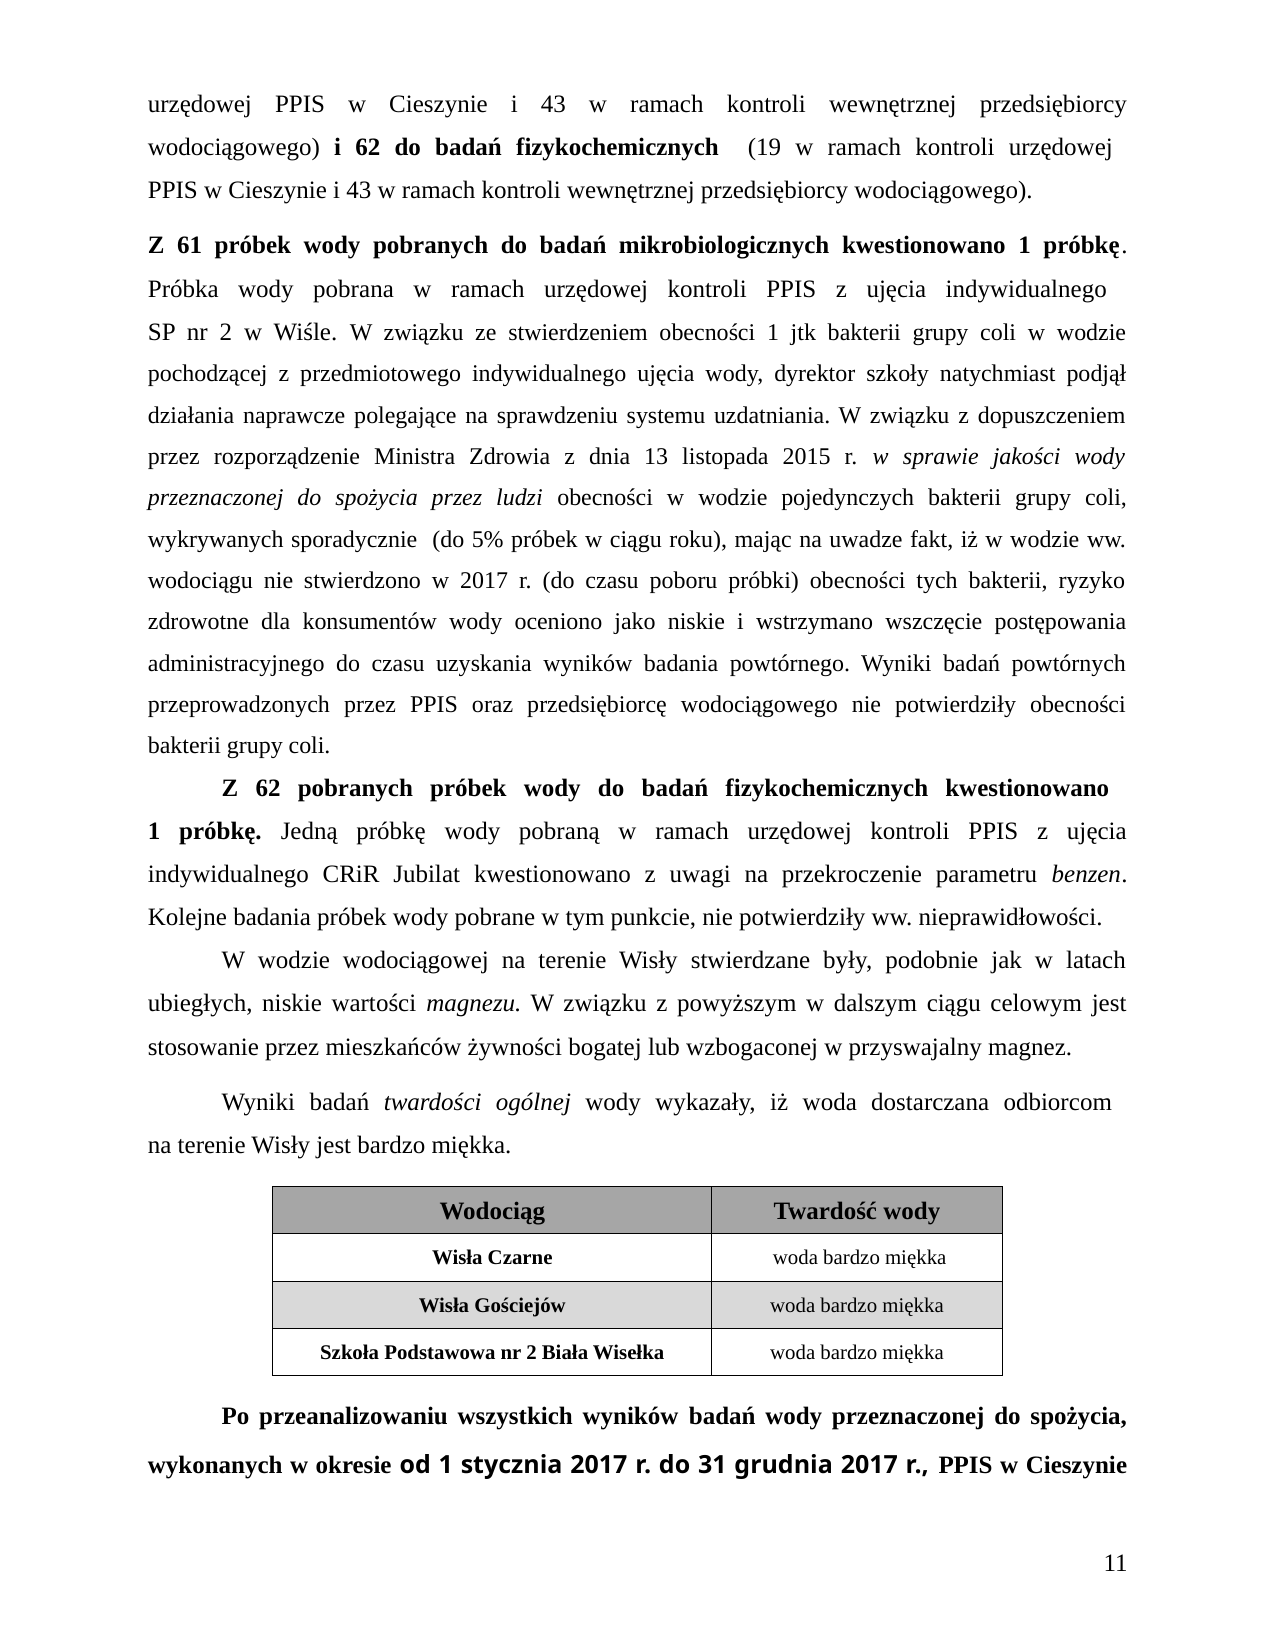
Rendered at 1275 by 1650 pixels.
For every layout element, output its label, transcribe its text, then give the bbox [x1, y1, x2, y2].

text Z 62 pobranych próbek wody do badań fizykochemicznych kwestionowano 1 próbkę. Jedną próbkę wody pobraną w ramach urzędowej kontroli PPIS z ujęcia indywidualnego CRiR Jubilat kwestionowano z uwagi na przekroczenie parametru benzen. Kolejne badania próbek wody pobrane w tym punkcie, nie potwierdziły ww. nieprawidłowości. [148, 773, 1127, 931]
text Z 61 próbek wody pobranych do badań mikrobiologicznych kwestionowano 1 próbkę. Próbka wody pobrana w ramach urzędowej kontroli PPIS z ujęcia indywidualnego SP nr 2 w Wiśle. W związku ze stwierdzeniem obecności 1 jtk bakterii grupy coli w wodzie pochodzącej z przedmiotowego indywidualnego ujęcia wody, dyrektor szkoły natychmiast podjął działania naprawcze polegające na sprawdzeniu systemu uzdatniania. W związku z dopuszczeniem przez rozporządzenie Ministra Zdrowia z dnia 13 listopada 2015 r. w sprawie jakości wody przeznaczonej do spożycia przez ludzi obecności w wodzie pojedynczych bakterii grupy coli, wykrywanych sporadycznie (do 5% próbek w ciągu roku), mając na uwadze fakt, iż w wodzie ww. wodociągu nie stwierdzono w 2017 r. (do czasu poboru próbki) obecności tych bakterii, ryzyko zdrowotne dla konsumentów wody oceniono jako niskie i wstrzymano wszczęcie postępowania administracyjnego do czasu uzyskania wyników badania powtórnego. Wyniki badań powtórnych przeprowadzonych przez PPIS oraz przedsiębiorcę wodociągowego nie potwierdziły obecności bakterii grupy coli. [148, 231, 1127, 759]
text W wodzie wodociągowej na terenie Wisły stwierdzane były, podobnie jak w latach ubiegłych, niskie wartości magnezu. W związku z powyższym w dalszym ciągu celowym jest stosowanie przez mieszkańców żywności bogatej lub wzbogaconej w przyswajalny magnez. [148, 945, 1127, 1060]
table_cell Szkoła Podstawowa nr 2 Biała Wisełka [273, 1329, 711, 1375]
table_cell woda bardzo miękka [712, 1329, 1002, 1375]
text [148, 1401, 1127, 1481]
table_cell woda bardzo miękka [712, 1234, 1002, 1281]
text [148, 89, 1127, 204]
table_header Wodociąg [273, 1187, 711, 1233]
table_cell Wisła Czarne [273, 1234, 711, 1281]
table_cell Wisła Gościejów [273, 1282, 711, 1328]
text Wyniki badań twardości ogólnej wody wykazały, iż woda dostarczana odbiorcom na terenie Wisły jest bardzo miękka. [148, 1087, 1127, 1159]
table_header Twardość wody [712, 1187, 1002, 1233]
table_cell woda bardzo miękka [712, 1282, 1002, 1328]
